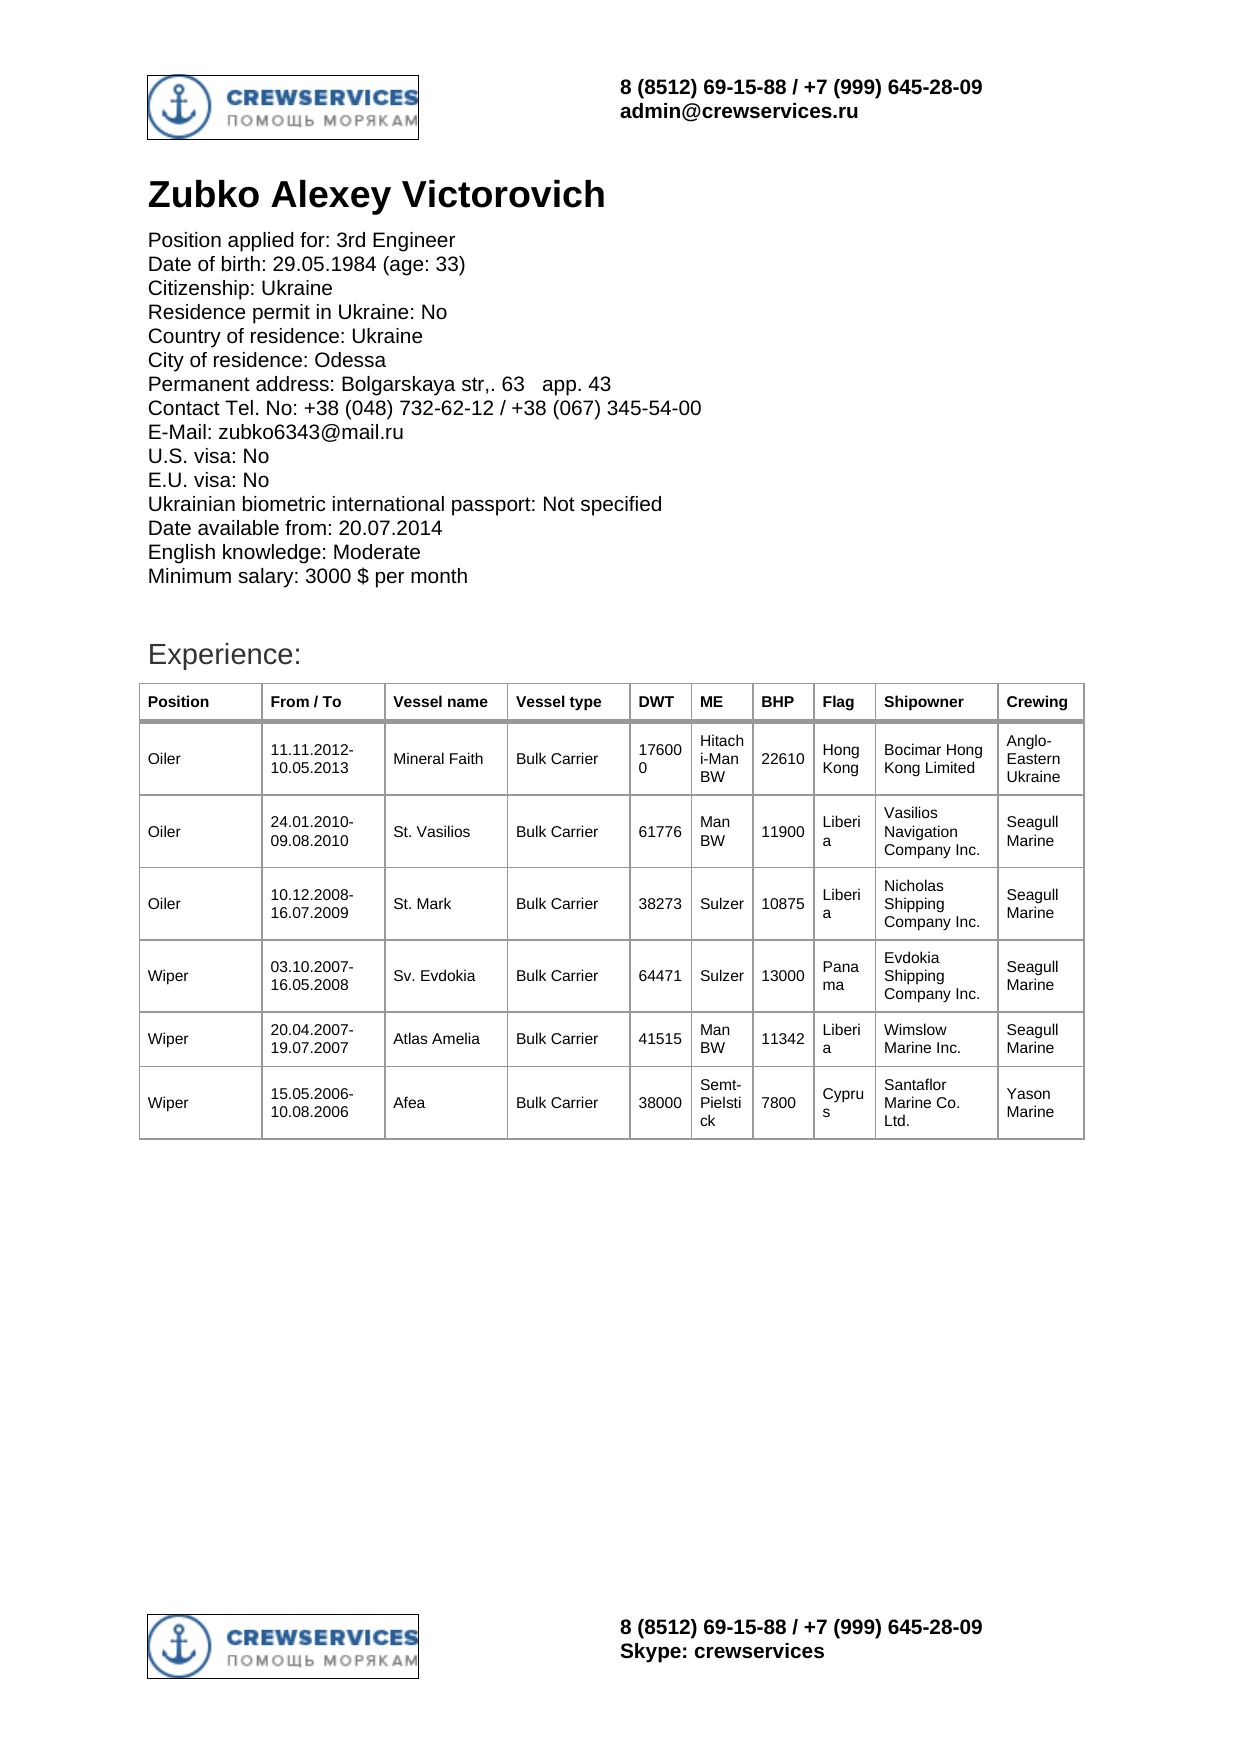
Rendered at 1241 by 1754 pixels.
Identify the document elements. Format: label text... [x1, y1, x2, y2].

table_cell 64471 [631, 941, 691, 1011]
picture [148, 1615, 418, 1678]
table_cell Bulk Carrier [508, 796, 629, 867]
table_cell Bocimar Hong Kong Limited [876, 724, 997, 794]
table_cell Wiper [140, 1067, 261, 1138]
table_header Crewing [999, 684, 1083, 719]
table_cell Sv. Evdokia [386, 941, 507, 1011]
table_cell 7800 [754, 1067, 813, 1138]
table_cell Man BW [692, 1013, 752, 1066]
table_cell 41515 [631, 1013, 691, 1066]
table_cell Wimslow Marine Inc. [876, 1013, 997, 1066]
table_header Position applied for: 3rd Engineer Date of birth: 29.05.1984 (age: 33) Citizenship: Ukraine Residence permit in Ukraine: No Country of residence: Ukraine City of residence: Odessa Permanent address: Bolgarskaya str,. 63 app. 43 Contact Tel. No: +38 (048) 732-62-12 / +38 (067) 345-54-00 E-Mail: zubko6343@mail.ru U.S. visa: No E.U. visa: No Ukrainian biometric international passport: Not specified Date available from: 20.07.2014 English knowledge: Moderate Minimum salary: 3000 $ per month [136, 228, 1081, 588]
table_header Flag [815, 684, 875, 719]
table_cell Wiper [140, 1013, 261, 1066]
table_header Position [140, 684, 261, 719]
subtitle Experience: [148, 637, 1092, 670]
table_header ME [692, 684, 752, 719]
table_cell Liberia [815, 868, 875, 939]
table_cell 38000 [631, 1067, 691, 1138]
table_cell 61776 [631, 796, 691, 867]
table_cell 11900 [754, 796, 813, 867]
table_cell Anglo-Eastern Ukraine [999, 724, 1083, 794]
table_cell Semt-Pielstick [692, 1067, 752, 1138]
table_cell 13000 [754, 941, 813, 1011]
table_header From / To [263, 684, 384, 719]
table_cell 15.05.2006-10.08.2006 [263, 1067, 384, 1138]
table_cell Hitachi-Man BW [692, 724, 752, 794]
table_cell 20.04.2007-19.07.2007 [263, 1013, 384, 1066]
subtitle Zubko Alexey Victorovich [148, 173, 1092, 216]
table_cell 176000 [631, 724, 691, 794]
table_cell Evdokia Shipping Company Inc. [876, 941, 997, 1011]
table_cell 22610 [754, 724, 813, 794]
picture [148, 76, 418, 139]
table_cell Seagull Marine [999, 868, 1083, 939]
table_header Shipowner [876, 684, 997, 719]
table_header Vessel type [508, 684, 629, 719]
table_cell Atlas Amelia [386, 1013, 507, 1066]
table_cell Hong Kong [815, 724, 875, 794]
table_cell Mineral Faith [386, 724, 507, 794]
table_cell Afea [386, 1067, 507, 1138]
table_cell Oiler [140, 868, 261, 939]
table_cell Santaflor Marine Co. Ltd. [876, 1067, 997, 1138]
table_header DWT [631, 684, 691, 719]
table_cell Nicholas Shipping Company Inc. [876, 868, 997, 939]
table_cell 11.11.2012-10.05.2013 [263, 724, 384, 794]
table_cell 03.10.2007-16.05.2008 [263, 941, 384, 1011]
table_cell Bulk Carrier [508, 1013, 629, 1066]
table_cell Oiler [140, 796, 261, 867]
table_cell 10875 [754, 868, 813, 939]
table_header Vessel name [386, 684, 507, 719]
table_cell Bulk Carrier [508, 724, 629, 794]
table_cell St. Mark [386, 868, 507, 939]
table_cell 38273 [631, 868, 691, 939]
table_cell Wiper [140, 941, 261, 1011]
table_cell Man BW [692, 796, 752, 867]
table_cell Panama [815, 941, 875, 1011]
table_cell Liberia [815, 796, 875, 867]
table_cell Sulzer [692, 868, 752, 939]
table_cell Vasilios Navigation Company Inc. [876, 796, 997, 867]
table_cell Yason Marine [999, 1067, 1083, 1138]
table_cell Bulk Carrier [508, 868, 629, 939]
table_cell Seagull Marine [999, 941, 1083, 1011]
table_cell St. Vasilios [386, 796, 507, 867]
table_cell 10.12.2008-16.07.2009 [263, 868, 384, 939]
table_cell Liberia [815, 1013, 875, 1066]
table_header BHP [754, 684, 813, 719]
table_cell Bulk Carrier [508, 1067, 629, 1138]
table_cell 11342 [754, 1013, 813, 1066]
table_cell Oiler [140, 724, 261, 794]
table_cell Seagull Marine [999, 1013, 1083, 1066]
table_cell Bulk Carrier [508, 941, 629, 1011]
table_cell Cyprus [815, 1067, 875, 1138]
table_cell 24.01.2010-09.08.2010 [263, 796, 384, 867]
table_cell Seagull Marine [999, 796, 1083, 867]
table_cell Sulzer [692, 941, 752, 1011]
